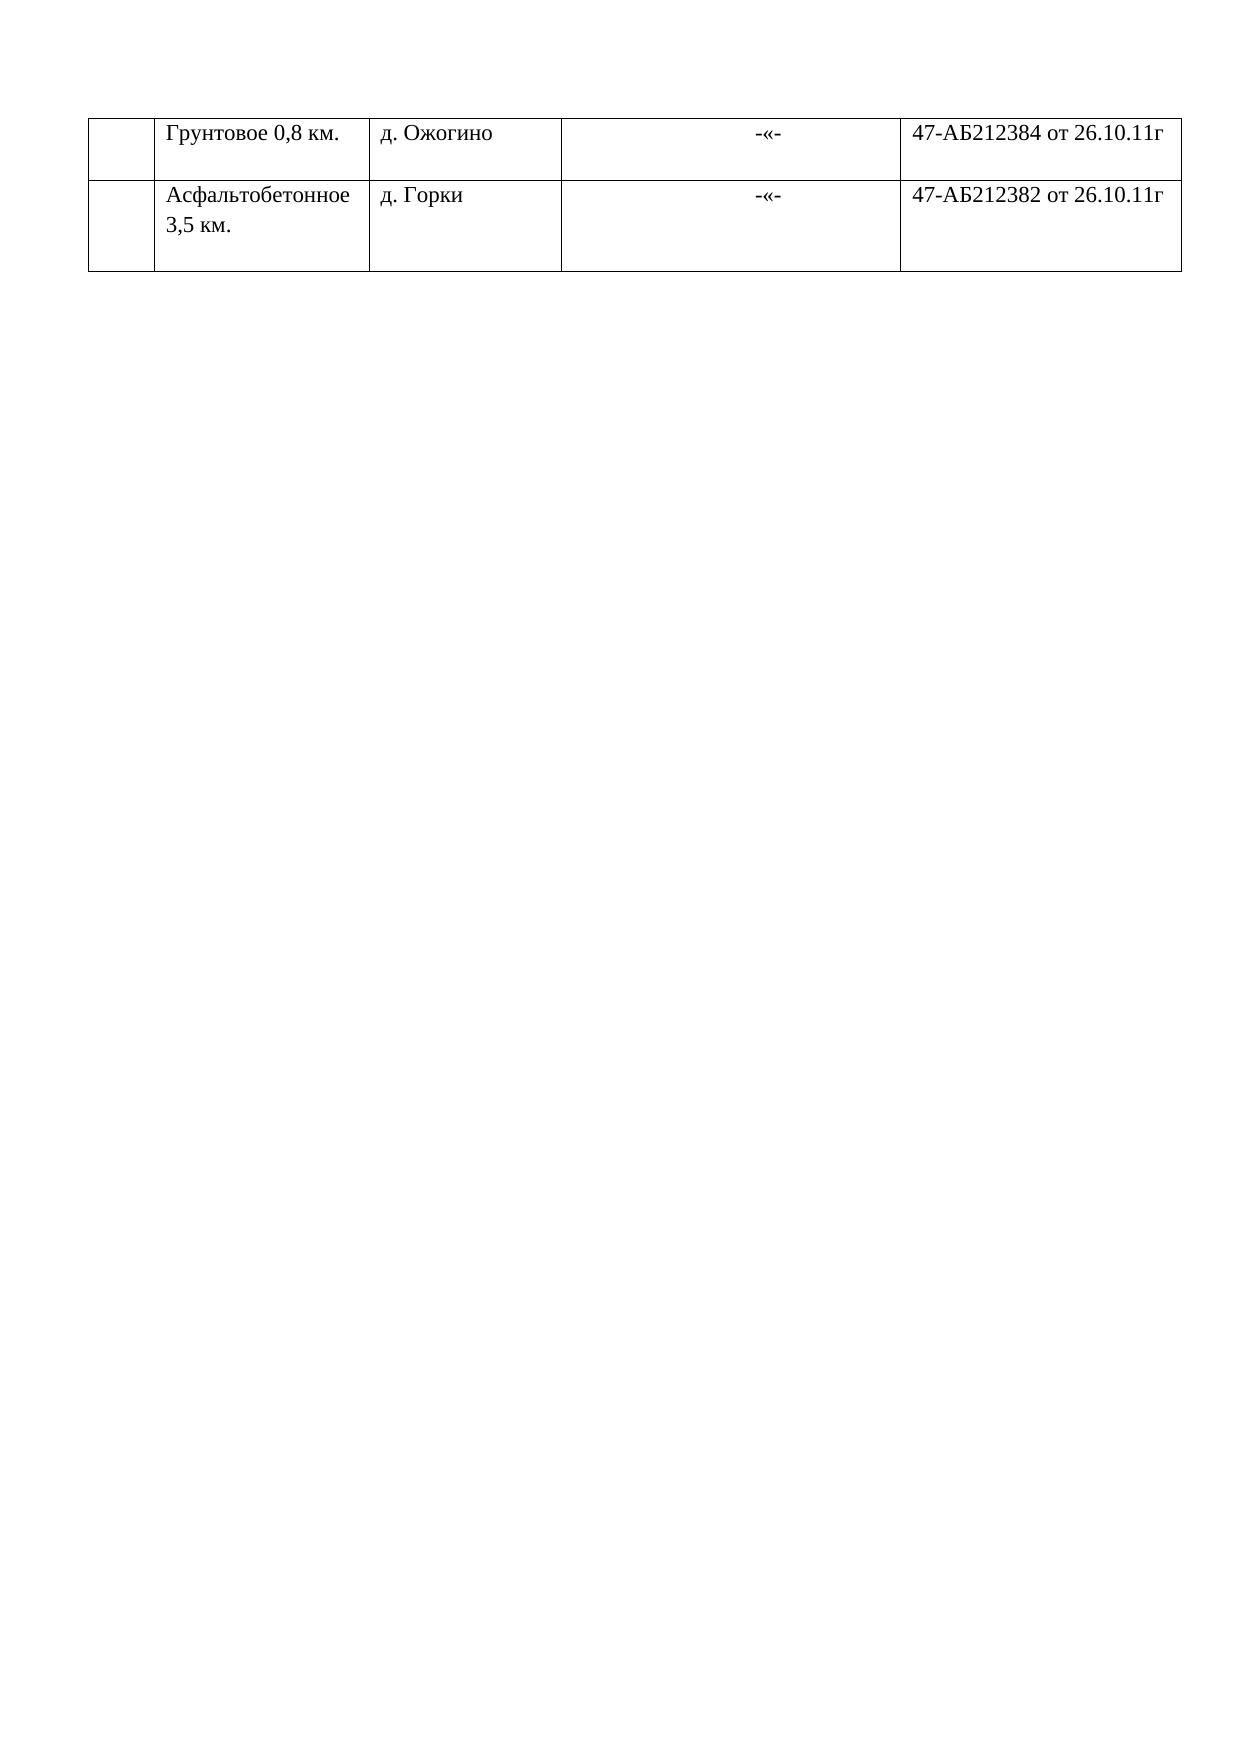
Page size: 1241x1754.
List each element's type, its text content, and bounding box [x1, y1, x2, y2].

table_cell [89, 181, 154, 271]
table_cell [89, 119, 154, 179]
table_cell 47-АБ212382 от 26.10.11г [901, 181, 1181, 271]
table_cell 47-АБ212384 от 26.10.11г [901, 119, 1181, 179]
table_cell -«- [562, 119, 900, 179]
table_cell д. Ожогино [370, 119, 561, 179]
table_cell д. Горки [370, 181, 561, 271]
table_cell Грунтовое 0,8 км. [155, 119, 369, 179]
table_cell Асфальтобетонное 3,5 км. [155, 181, 369, 271]
table_cell -«- [562, 181, 900, 271]
